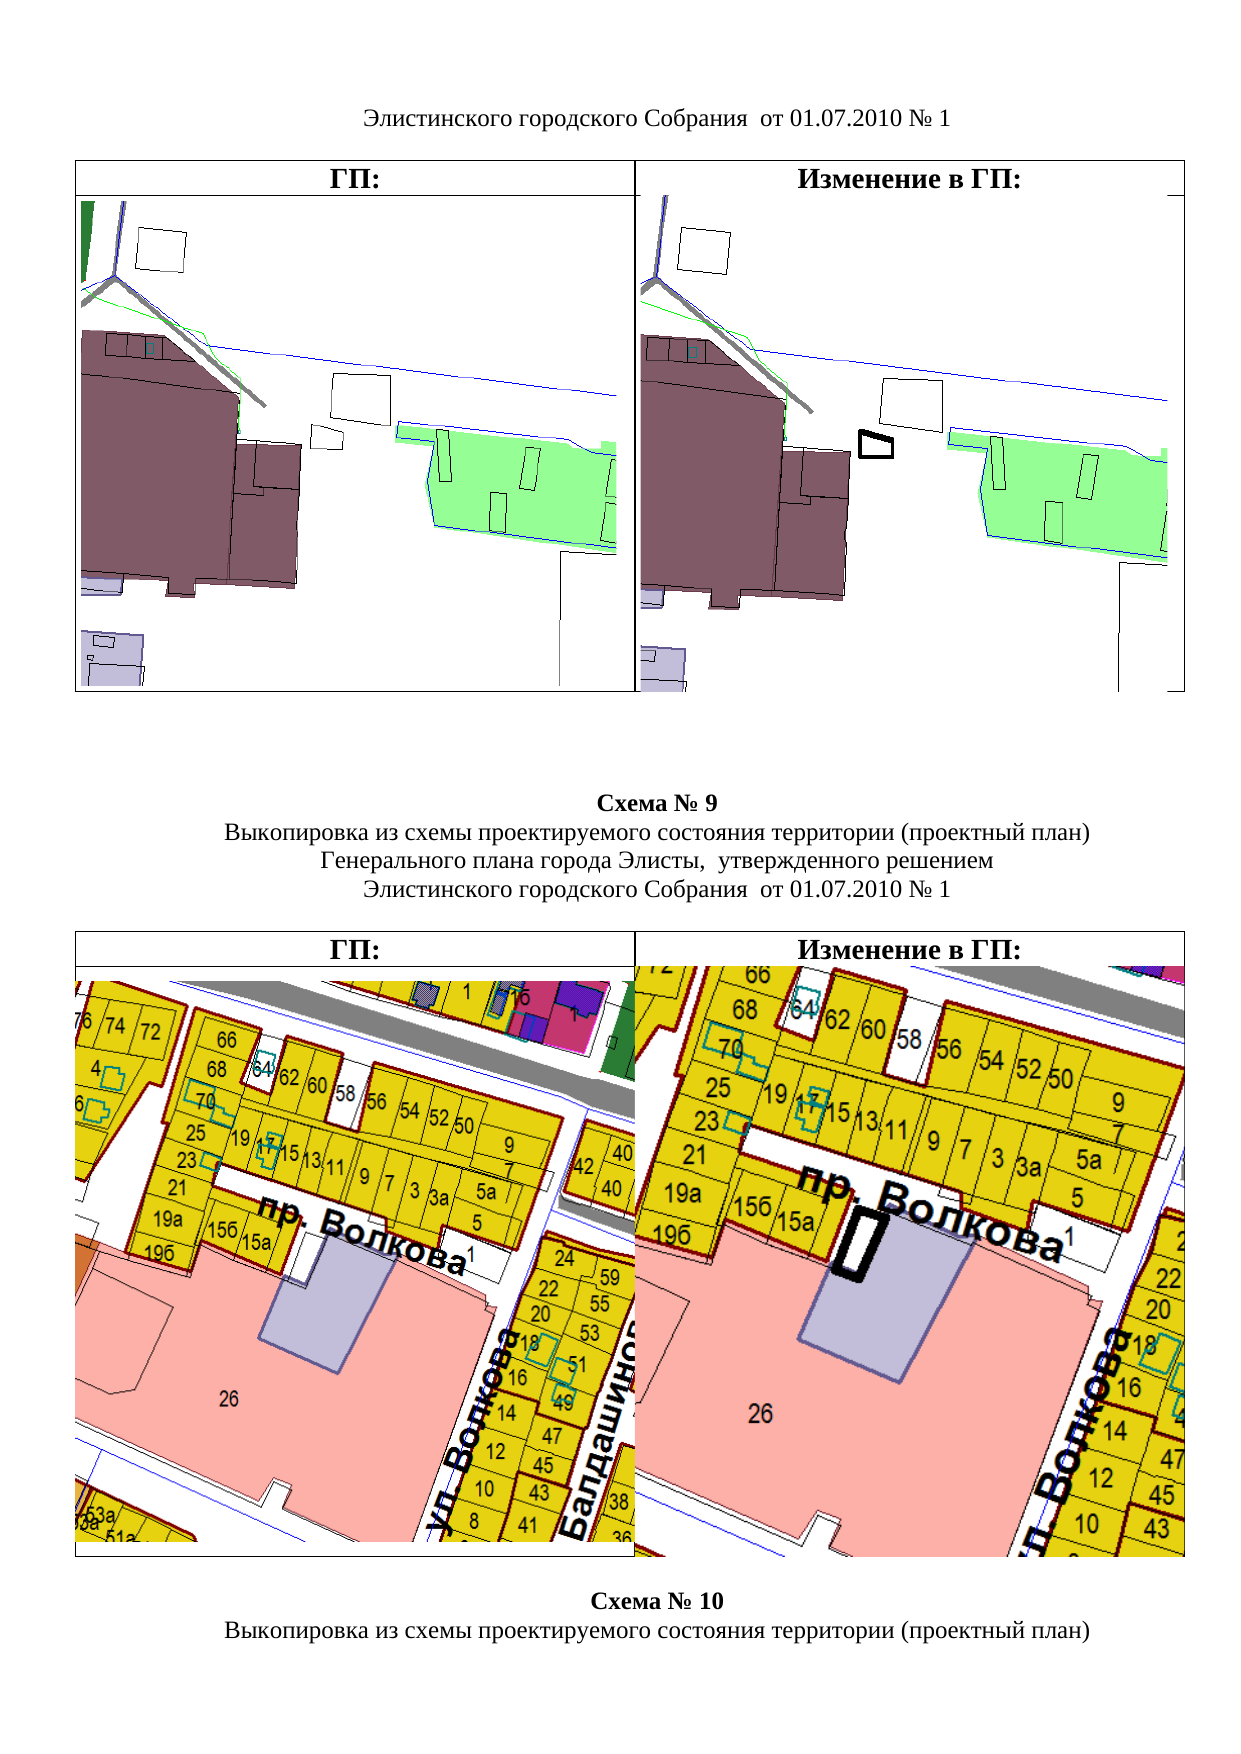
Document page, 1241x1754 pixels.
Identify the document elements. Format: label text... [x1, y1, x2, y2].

table_cell [1168, 196, 1184, 691]
text Выкопировка из схемы проектируемого состояния территории (проектный план) [177, 1615, 1137, 1643]
picture [81, 201, 617, 686]
table_cell [76, 1542, 634, 1556]
table_header ГП: [76, 932, 634, 966]
picture [640, 195, 1168, 692]
table_cell [636, 196, 640, 691]
text Схема № 10 [177, 1586, 1137, 1615]
text Генерального плана города Элисты, утвержденного решением [177, 846, 1137, 874]
text Схема № 9 [177, 788, 1137, 817]
table_header Изменение в ГП: [636, 161, 1184, 195]
table_header ГП: [76, 161, 634, 195]
table_cell [76, 196, 634, 691]
text Элистинского городского Собрания от 01.07.2010 № 1 [177, 874, 1137, 903]
table_cell [76, 967, 634, 981]
text Выкопировка из схемы проектируемого состояния территории (проектный план) [177, 817, 1137, 846]
table_header Изменение в ГП: [636, 932, 1184, 966]
picture [75, 966, 1185, 1557]
text Элистинского городского Собрания от 01.07.2010 № 1 [177, 103, 1137, 132]
